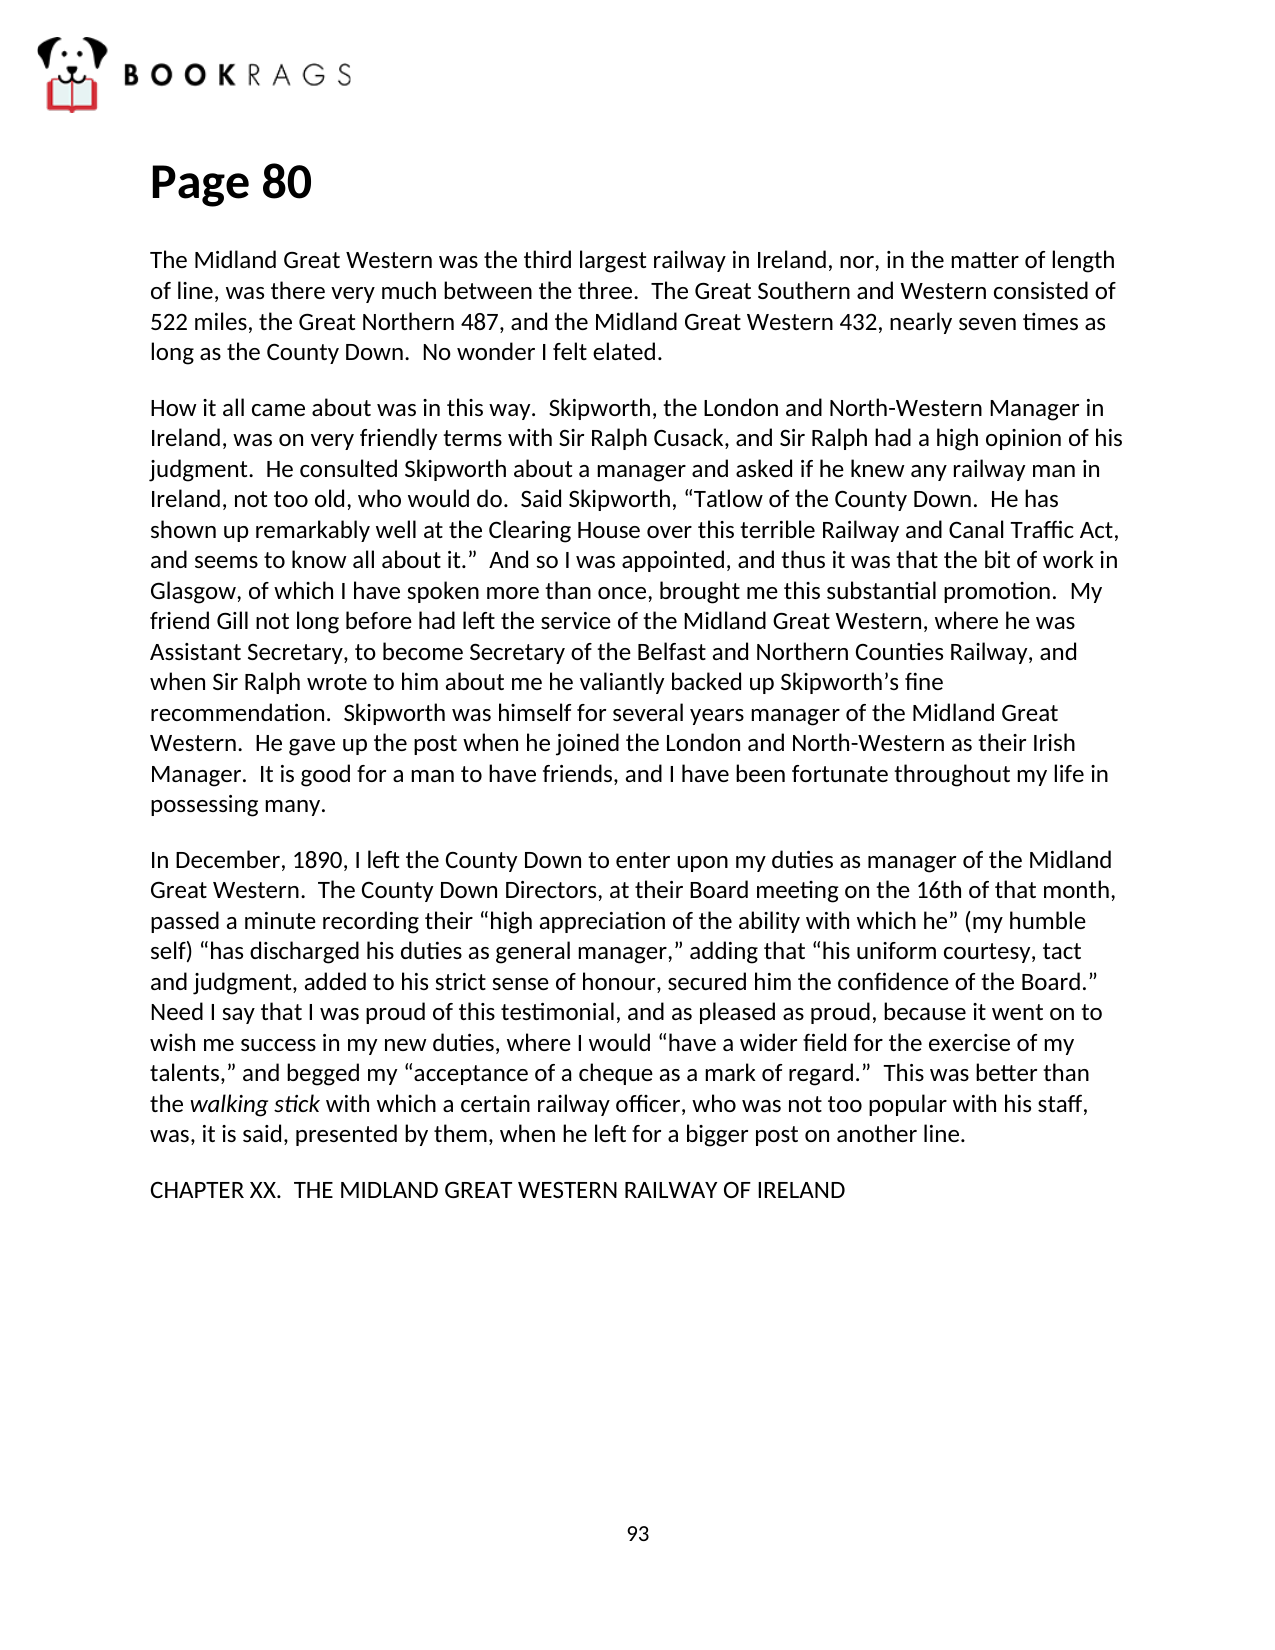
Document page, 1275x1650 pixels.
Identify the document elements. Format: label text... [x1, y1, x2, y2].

text Page 80 [150, 150, 1125, 211]
text How it all came about was in this way. Skipworth, the London and North-Western Manager in Ireland, was on very friendly terms with Sir Ralph Cusack, and Sir Ralph had a high opinion of his judgment. He consulted Skipworth about a manager and asked if he knew any railway man in Ireland, not too old, who would do. Said Skipworth, “Tatlow of the County Down. He has shown up remarkably well at the Clearing House over this terrible Railway and Canal Traffic Act, and seems to know all about it.” And so I was appointed, and thus it was that the bit of work in Glasgow, of which I have spoken more than once, brought me this substantial promotion. My friend Gill not long before had left the service of the Midland Great Western, where he was Assistant Secretary, to become Secretary of the Belfast and Northern Counties Railway, and when Sir Ralph wrote to him about me he valiantly backed up Skipworth’s fine recommendation. Skipworth was himself for several years manager of the Midland Great Western. He gave up the post when he joined the London and North-Western as their Irish Manager. It is good for a man to have friends, and I have been fortunate throughout my life in possessing many. [150, 392, 1125, 819]
text The Midland Great Western was the third largest railway in Ireland, nor, in the matter of length of line, was there very much between the three. The Great Southern and Western consisted of 522 miles, the Great Northern 487, and the Midland Great Western 432, nearly seven times as long as the County Down. No wonder I felt elated. [150, 244, 1125, 367]
picture [37, 37, 351, 113]
text CHAPTER XX. THE MIDLAND GREAT WESTERN RAILWAY OF IRELAND [150, 1174, 1125, 1205]
text In December, 1890, I left the County Down to enter upon my duties as manager of the Midland Great Western. The County Down Directors, at their Board meeting on the 16th of that month, passed a minute recording their “high appreciation of the ability with which he” (my humble self) “has discharged his duties as general manager,” adding that “his uniform courtesy, tact and judgment, added to his strict sense of honour, secured him the confidence of the Board.” Need I say that I was proud of this testimonial, and as pleased as proud, because it went on to wish me success in my new duties, where I would “have a wider field for the exercise of my talents,” and begged my “acceptance of a cheque as a mark of regard.” This was better than the walking stick with which a certain railway officer, who was not too popular with his staff, was, it is said, presented by them, when he left for a bigger post on another line. [150, 844, 1125, 1149]
